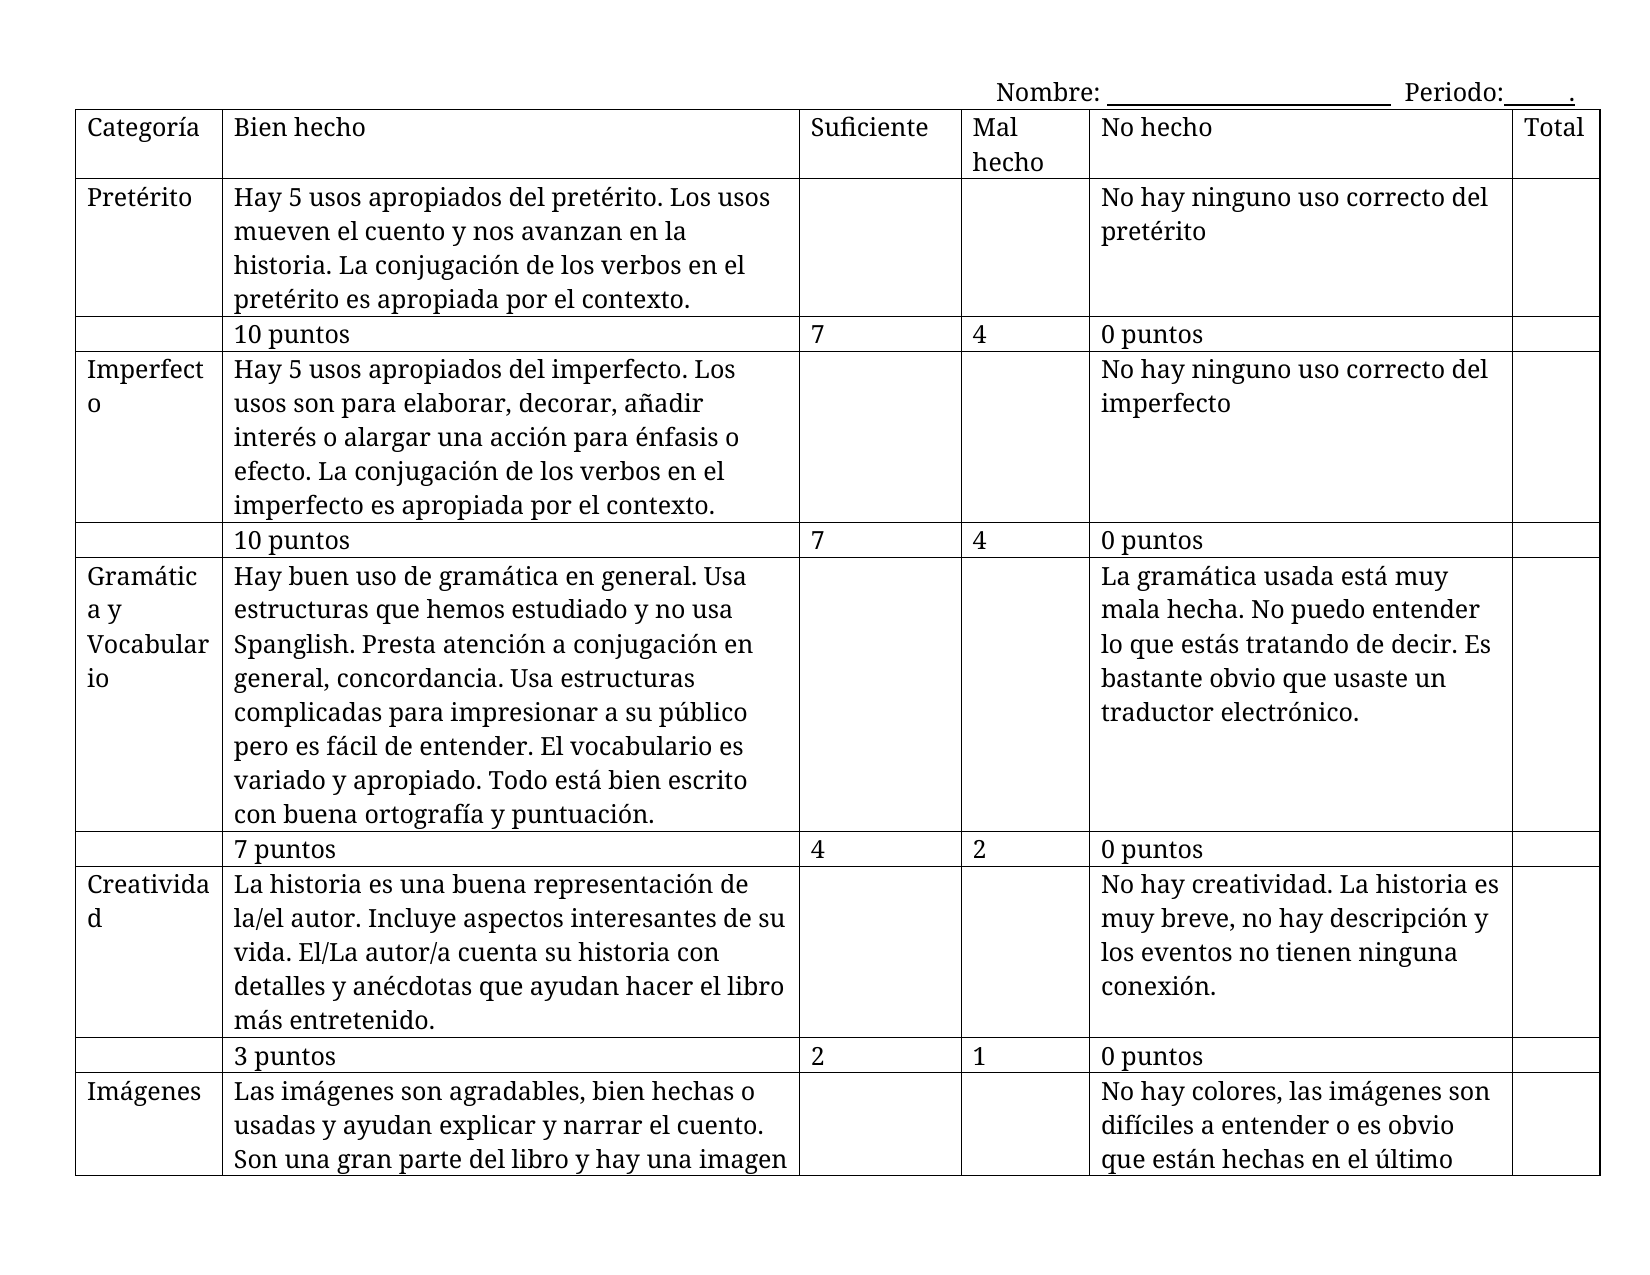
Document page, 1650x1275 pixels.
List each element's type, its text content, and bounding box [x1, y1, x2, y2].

table_cell [1513, 1073, 1599, 1175]
table_cell [1513, 1038, 1599, 1072]
table_cell [800, 867, 961, 1037]
table_cell Hay buen uso de gramática en general. Usa estructuras que hemos estudiado y no usa Spanglish. Presta atención a conjugación en general, concordancia. Usa estructuras complicadas para impresionar a su público pero es fácil de entender. El vocabulario es variado y apropiado. Todo está bien escrito con buena ortografía y puntuación. [223, 558, 799, 831]
table_cell No hay ninguno uso correcto del pretérito [1090, 179, 1512, 316]
table_cell 7 [800, 523, 961, 557]
table_cell [800, 1073, 961, 1175]
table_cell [223, 1073, 799, 1175]
table_cell Creatividad [76, 867, 222, 1037]
table_cell [76, 832, 222, 866]
table_cell [1513, 523, 1599, 557]
table_cell Gramática y Vocabulario [76, 558, 222, 831]
table_cell 10 puntos [223, 317, 799, 351]
table_cell [76, 317, 222, 351]
table_cell La gramática usada está muy mala hecha. No puedo entender lo que estás tratando de decir. Es bastante obvio que usaste un traductor electrónico. [1090, 558, 1512, 831]
table_cell [962, 179, 1089, 316]
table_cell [1090, 1073, 1512, 1175]
table_cell 0 puntos [1090, 317, 1512, 351]
table_cell 0 puntos [1090, 523, 1512, 557]
table_cell [1513, 558, 1599, 831]
table_cell [1513, 832, 1599, 866]
table_cell 4 [962, 523, 1089, 557]
table_cell [962, 1073, 1089, 1175]
table_cell Hay 5 usos apropiados del pretérito. Los usos mueven el cuento y nos avanzan en la historia. La conjugación de los verbos en el pretérito es apropiada por el contexto. [223, 179, 799, 316]
table_header Categoría [76, 110, 222, 178]
table_cell [800, 352, 961, 522]
table_cell Imperfecto [76, 352, 222, 522]
table_cell No hay creatividad. La historia es muy breve, no hay descripción y los eventos no tienen ninguna conexión. [1090, 867, 1512, 1037]
table_header Mal hecho [962, 110, 1089, 178]
table_cell [76, 1038, 222, 1072]
table_cell 10 puntos [223, 523, 799, 557]
table_cell [800, 558, 961, 831]
table_cell Imágenes [76, 1073, 222, 1175]
table_cell [962, 352, 1089, 522]
table_header No hecho [1090, 110, 1512, 178]
table_cell 4 [962, 317, 1089, 351]
table_cell 0 puntos [1090, 832, 1512, 866]
table_cell [1513, 352, 1599, 522]
table_cell La historia es una buena representación de la/el autor. Incluye aspectos interesantes de su vida. El/La autor/a cuenta su historia con detalles y anécdotas que ayudan hacer el libro más entretenido. [223, 867, 799, 1037]
table_cell [800, 179, 961, 316]
table_cell [962, 558, 1089, 831]
table_cell Pretérito [76, 179, 222, 316]
table_header Bien hecho [223, 110, 799, 178]
table_cell [1513, 179, 1599, 316]
table_header Total [1513, 110, 1599, 178]
table_cell 2 [962, 832, 1089, 866]
table_cell No hay ninguno uso correcto del imperfecto [1090, 352, 1512, 522]
table_cell 7 [800, 317, 961, 351]
table_cell [1513, 317, 1599, 351]
table_cell 4 [800, 832, 961, 866]
table_cell 3 puntos [223, 1038, 799, 1072]
table_cell 1 [962, 1038, 1089, 1072]
table_header Suficiente [800, 110, 961, 178]
table_cell 7 puntos [223, 832, 799, 866]
table_cell 0 puntos [1090, 1038, 1512, 1072]
table_cell Hay 5 usos apropiados del imperfecto. Los usos son para elaborar, decorar, añadir interés o alargar una acción para énfasis o efecto. La conjugación de los verbos en el imperfecto es apropiada por el contexto. [223, 352, 799, 522]
table_cell [76, 523, 222, 557]
table_cell 2 [800, 1038, 961, 1072]
table_cell [962, 867, 1089, 1037]
table_cell [1513, 867, 1599, 1037]
